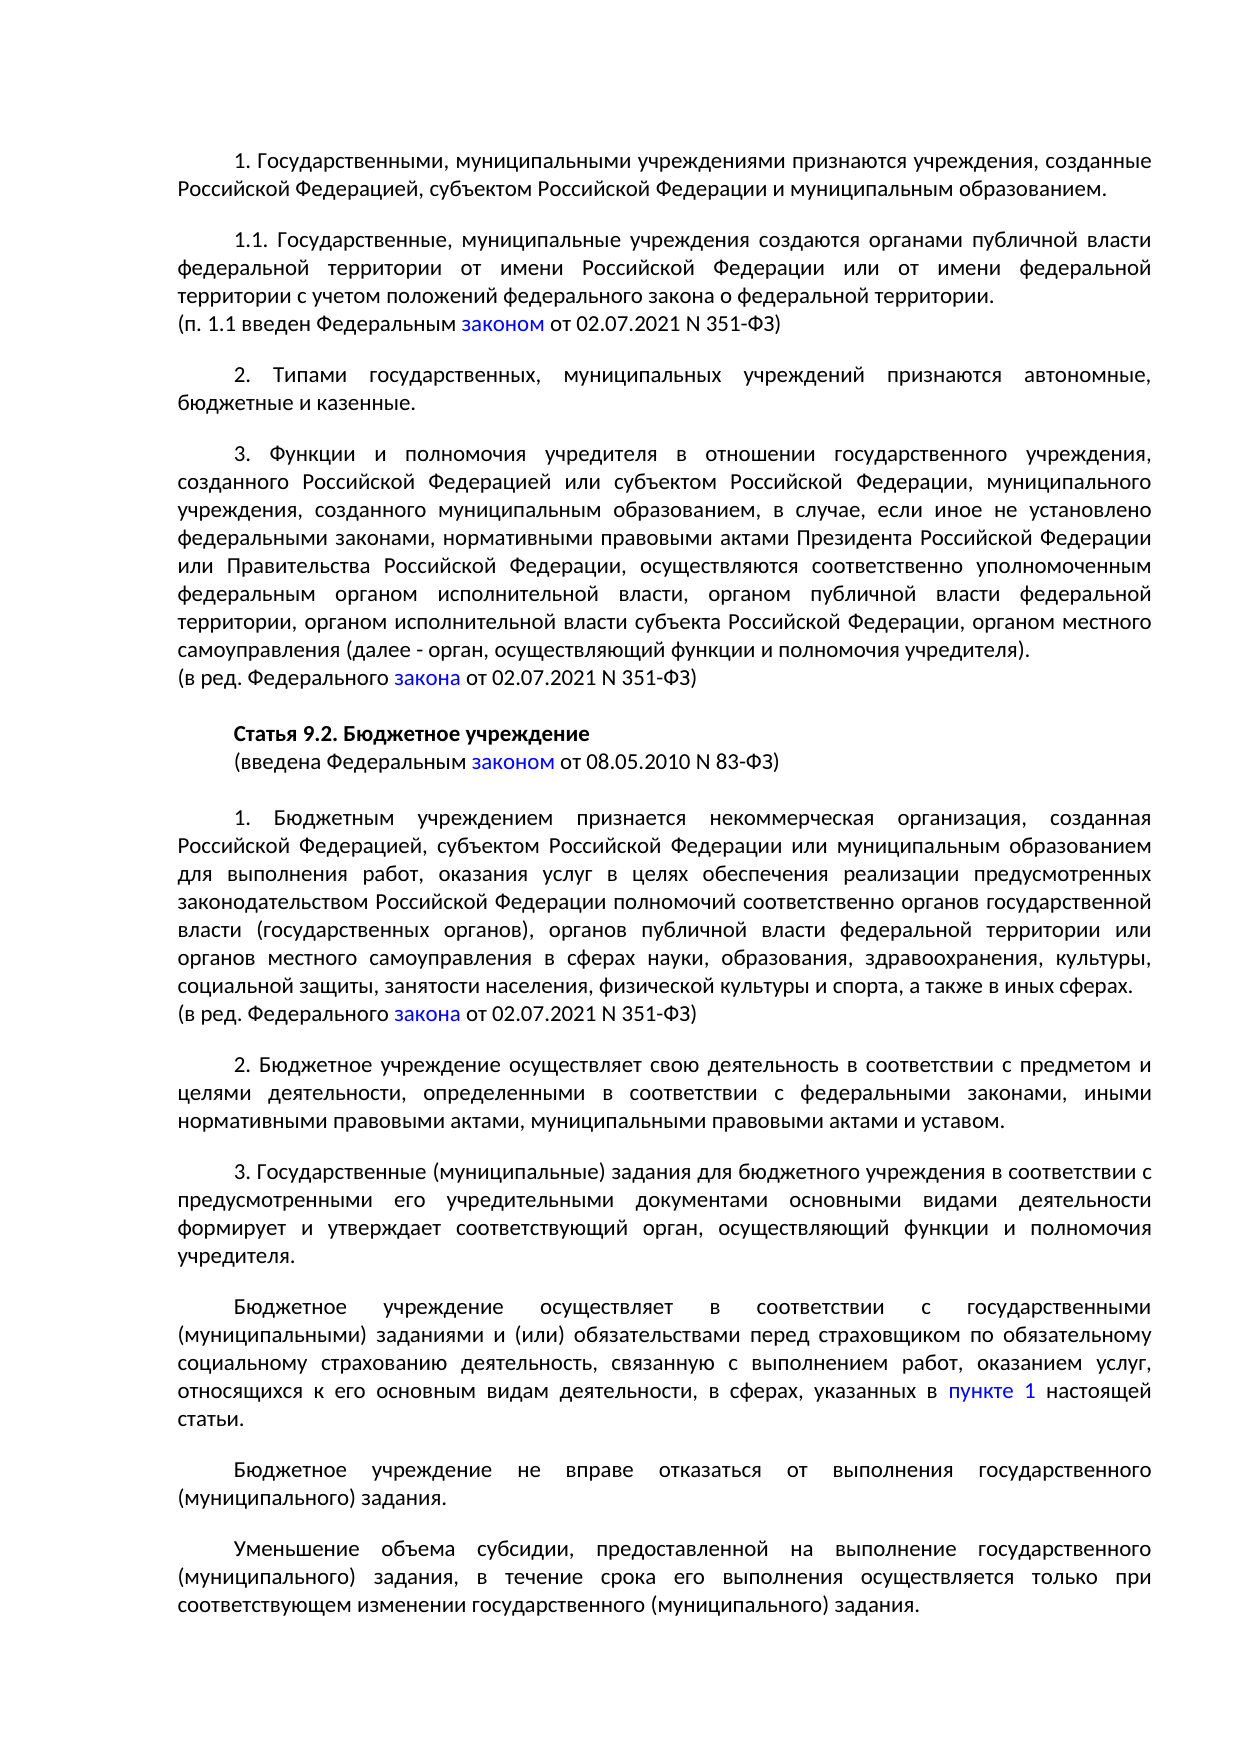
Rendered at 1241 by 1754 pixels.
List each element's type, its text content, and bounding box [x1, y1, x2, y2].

text 1.1. Государственные, муниципальные учреждения создаются органами публичной власти федеральной территории от имени Российской Федерации или от имени федеральной территории с учетом положений федерального закона о федеральной территории. [177, 225, 1152, 309]
text 3. Государственные (муниципальные) задания для бюджетного учреждения в соответствии с предусмотренными его учредительными документами основными видами деятельности формирует и утверждает соответствующий орган, осуществляющий функции и полномочия учредителя. [177, 1157, 1152, 1269]
text (введена Федеральным законом от 08.05.2010 N 83-ФЗ) [177, 747, 1152, 775]
text Бюджетное учреждение не вправе отказаться от выполнения государственного (муниципального) задания. [177, 1455, 1152, 1511]
text (в ред. Федерального закона от 02.07.2021 N 351-ФЗ) [177, 663, 1152, 691]
text 2. Типами государственных, муниципальных учреждений признаются автономные, бюджетные и казенные. [177, 360, 1152, 416]
title Статья 9.2. Бюджетное учреждение [177, 719, 1152, 747]
text 1. Бюджетным учреждением признается некоммерческая организация, созданная Российской Федерацией, субъектом Российской Федерации или муниципальным образованием для выполнения работ, оказания услуг в целях обеспечения реализации предусмотренных законодательством Российской Федерации полномочий соответственно органов государственной власти (государственных органов), органов публичной власти федеральной территории или органов местного самоуправления в сферах науки, образования, здравоохранения, культуры, социальной защиты, занятости населения, физической культуры и спорта, а также в иных сферах. [177, 803, 1152, 999]
text 3. Функции и полномочия учредителя в отношении государственного учреждения, созданного Российской Федерацией или субъектом Российской Федерации, муниципального учреждения, созданного муниципальным образованием, в случае, если иное не установлено федеральными законами, нормативными правовыми актами Президента Российской Федерации или Правительства Российской Федерации, осуществляются соответственно уполномоченным федеральным органом исполнительной власти, органом публичной власти федеральной территории, органом исполнительной власти субъекта Российской Федерации, органом местного самоуправления (далее - орган, осуществляющий функции и полномочия учредителя). [177, 439, 1152, 663]
text (в ред. Федерального закона от 02.07.2021 N 351-ФЗ) [177, 999, 1152, 1027]
text (п. 1.1 введен Федеральным законом от 02.07.2021 N 351-ФЗ) [177, 309, 1152, 337]
text 2. Бюджетное учреждение осуществляет свою деятельность в соответствии с предметом и целями деятельности, определенными в соответствии с федеральными законами, иными нормативными правовыми актами, муниципальными правовыми актами и уставом. [177, 1050, 1152, 1134]
text Бюджетное учреждение осуществляет в соответствии с государственными (муниципальными) заданиями и (или) обязательствами перед страховщиком по обязательному социальному страхованию деятельность, связанную с выполнением работ, оказанием услуг, относящихся к его основным видам деятельности, в сферах, указанных в пункте 1 настоящей статьи. [177, 1292, 1152, 1432]
text 1. Государственными, муниципальными учреждениями признаются учреждения, созданные Российской Федерацией, субъектом Российской Федерации и муниципальным образованием. [177, 146, 1152, 202]
text Уменьшение объема субсидии, предоставленной на выполнение государственного (муниципального) задания, в течение срока его выполнения осуществляется только при соответствующем изменении государственного (муниципального) задания. [177, 1534, 1152, 1618]
